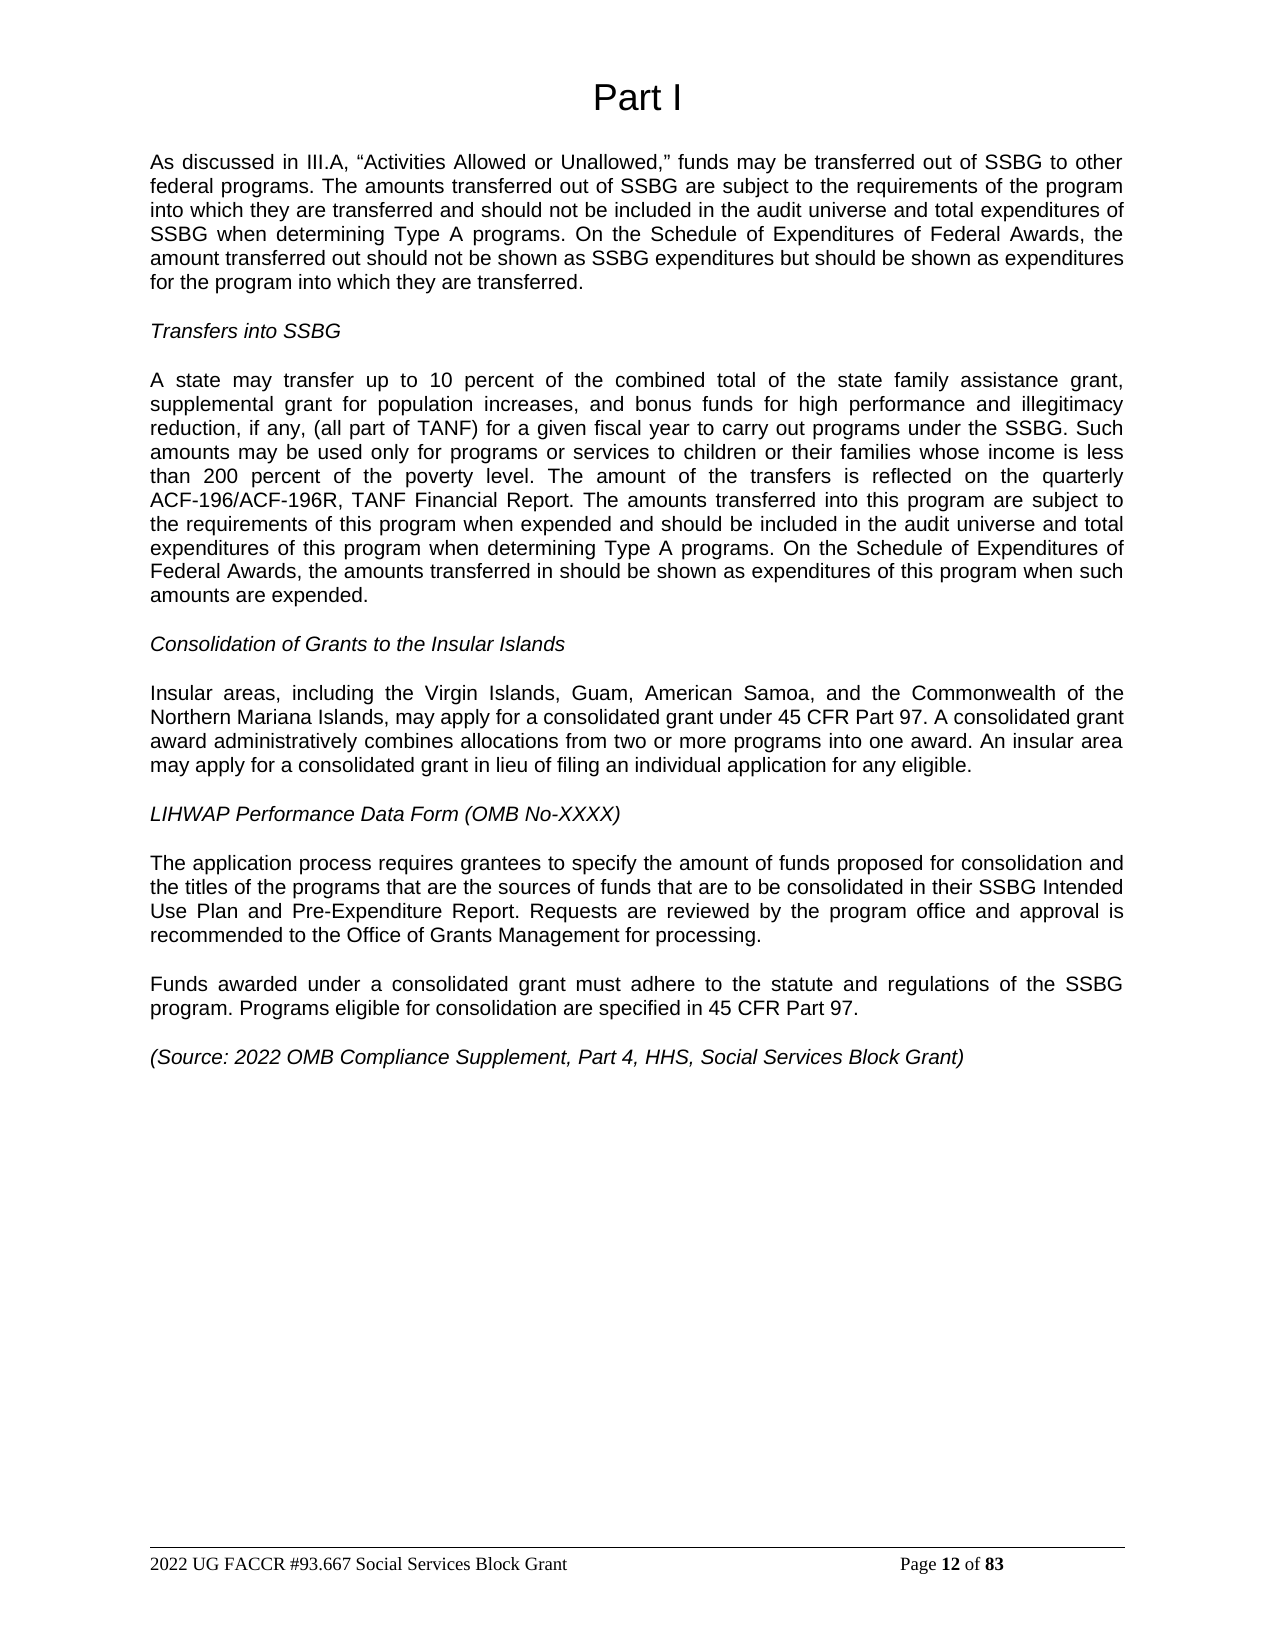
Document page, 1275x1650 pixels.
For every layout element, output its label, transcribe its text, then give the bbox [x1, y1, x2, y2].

text Transfers into SSBG [150, 319, 1125, 343]
text The application process requires grantees to specify the amount of funds proposed for consolidation and the titles of the programs that are the sources of funds that are to be consolidated in their SSBG Intended Use Plan and Pre-Expenditure Report. Requests are reviewed by the program office and approval is recommended to the Office of Grants Management for processing. [150, 851, 1125, 947]
text As discussed in III.A, “Activities Allowed or Unallowed,” funds may be transferred out of SSBG to other federal programs. The amounts transferred out of SSBG are subject to the requirements of the program into which they are transferred and should not be included in the audit universe and total expenditures of SSBG when determining Type A programs. On the Schedule of Expenditures of Federal Awards, the amount transferred out should not be shown as SSBG expenditures but should be shown as expenditures for the program into which they are transferred. [150, 150, 1125, 294]
text (Source: 2022 OMB Compliance Supplement, Part 4, HHS, Social Services Block Grant) [150, 1045, 1125, 1069]
text A state may transfer up to 10 percent of the combined total of the state family assistance grant, supplemental grant for population increases, and bonus funds for high performance and illegitimacy reduction, if any, (all part of TANF) for a given fiscal year to carry out programs under the SSBG. Such amounts may be used only for programs or services to children or their families whose income is less than 200 percent of the poverty level. The amount of the transfers is reflected on the quarterly ACF-196/ACF-196R, TANF Financial Report. The amounts transferred into this program are subject to the requirements of this program when expended and should be included in the audit universe and total expenditures of this program when determining Type A programs. On the Schedule of Expenditures of Federal Awards, the amounts transferred in should be shown as expenditures of this program when such amounts are expended. [150, 368, 1125, 607]
text Consolidation of Grants to the Insular Islands [150, 632, 1125, 656]
text Funds awarded under a consolidated grant must adhere to the statute and regulations of the SSBG program. Programs eligible for consolidation are specified in 45 CFR Part 97. [150, 972, 1125, 1020]
text LIHWAP Performance Data Form (OMB No-XXXX) [150, 802, 1125, 826]
text Insular areas, including the Virgin Islands, Guam, American Samoa, and the Commonwealth of the Northern Mariana Islands, may apply for a consolidated grant under 45 CFR Part 97. A consolidated grant award administratively combines allocations from two or more programs into one award. An insular area may apply for a consolidated grant in lieu of filing an individual application for any eligible. [150, 681, 1125, 777]
